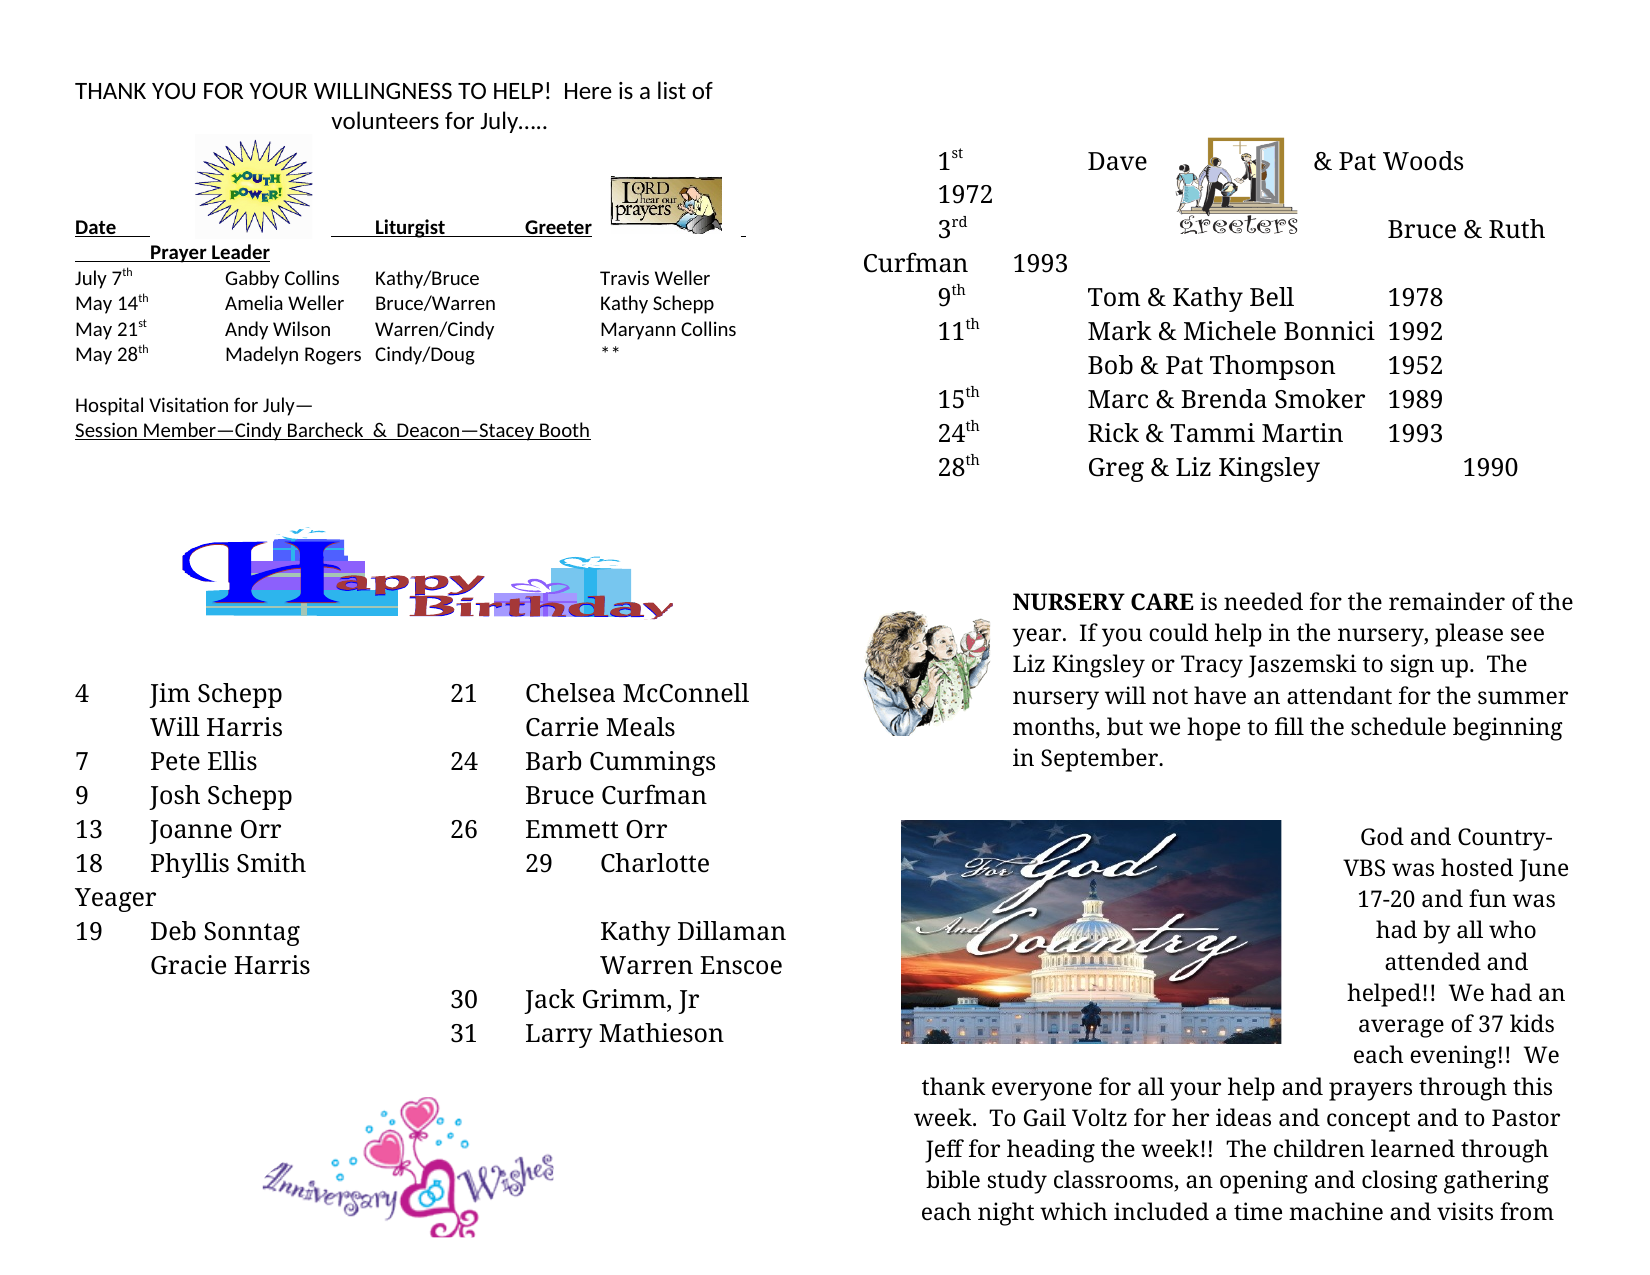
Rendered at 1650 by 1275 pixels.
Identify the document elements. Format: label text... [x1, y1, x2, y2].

picture [1175, 137, 1298, 234]
text July 7th Gabby Collins Kathy/Bruce Travis Weller [75, 265, 787, 290]
text Hospital Visitation for July— [75, 392, 787, 417]
text May 21st Andy Wilson Warren/Cindy Maryann Collins [75, 316, 787, 341]
text 1st Dave & Pat Woods 1972 [1292, 143, 1575, 211]
text Gracie Harris Warren Enscoe [75, 948, 787, 982]
picture [244, 1097, 554, 1238]
text Will Harris Carrie Meals [75, 709, 787, 743]
text 3rd Bruce & Ruth Curfman 1993 [862, 211, 1575, 279]
text NURSERY CARE is needed for the remainder of the year. If you could help in the nursery, please see Liz Kingsley or Tracy Jaszemski to sign up. The nursery will not have an attendant for the summer months, but we hope to fill the schedule beginning in September. [1012, 586, 1575, 773]
text Date Liturgist Greeter Prayer Leader [75, 214, 787, 265]
text 4 Jim Schepp 21 Chelsea McConnell [75, 675, 787, 709]
text May 28th Madelyn Rogers Cindy/Doug ** [75, 341, 787, 367]
text Bob & Pat Thompson 1952 [862, 347, 1575, 382]
text 28th Greg & Liz Kingsley 1990 [862, 450, 1575, 484]
text 31 Larry Mathieson [75, 1016, 787, 1050]
text 30 Jack Grimm, Jr [75, 982, 787, 1016]
text 18 Phyllis Smith 29 Charlotte Yeager [75, 846, 787, 914]
text 13 Joanne Orr 26 Emmett Orr [75, 811, 787, 846]
text 11th Mark & Michele Bonnici 1992 [862, 313, 1575, 347]
text 19 Deb Sonntag Kathy Dillaman [75, 914, 787, 948]
text 15th Marc & Brenda Smoker 1989 [862, 382, 1575, 416]
text God and Country- VBS was hosted June 17-20 and fun was had by all who attended and helped!! We had an average of 37 kids each evening!! We thank everyone for all your help and prayers through this week. To Gail Voltz for her ideas and concept and to Pastor Jeff for heading the week!! The children learned through bible study classrooms, an opening and closing gathering each night which included a time machine and visits from some old characters. The weeks focus was on Helpfulness, Thankfulness & Hopefulness. Thank you, Leesburg, for always stepping up and being a team player! [900, 821, 1575, 1164]
text 7 Pete Ellis 24 Barb Cummings [75, 743, 787, 777]
text 1st Dave & Pat Woods 1972 [862, 143, 1193, 211]
picture [609, 176, 722, 233]
text May 14th Amelia Weller Bruce/Warren Kathy Schepp [75, 290, 787, 316]
text 9th Tom & Kathy Bell 1978 [862, 279, 1575, 313]
text 9 Josh Schepp Bruce Curfman [75, 777, 787, 811]
text 24th Rick & Tammi Martin 1993 [862, 416, 1575, 450]
picture [193, 134, 313, 237]
text Session Member—Cindy Barcheck & Deacon—Stacey Booth [75, 417, 787, 443]
picture [862, 610, 991, 736]
text THANK YOU FOR YOUR WILLINGNESS TO HELP! Here is a list of volunteers for July….. [75, 75, 787, 136]
